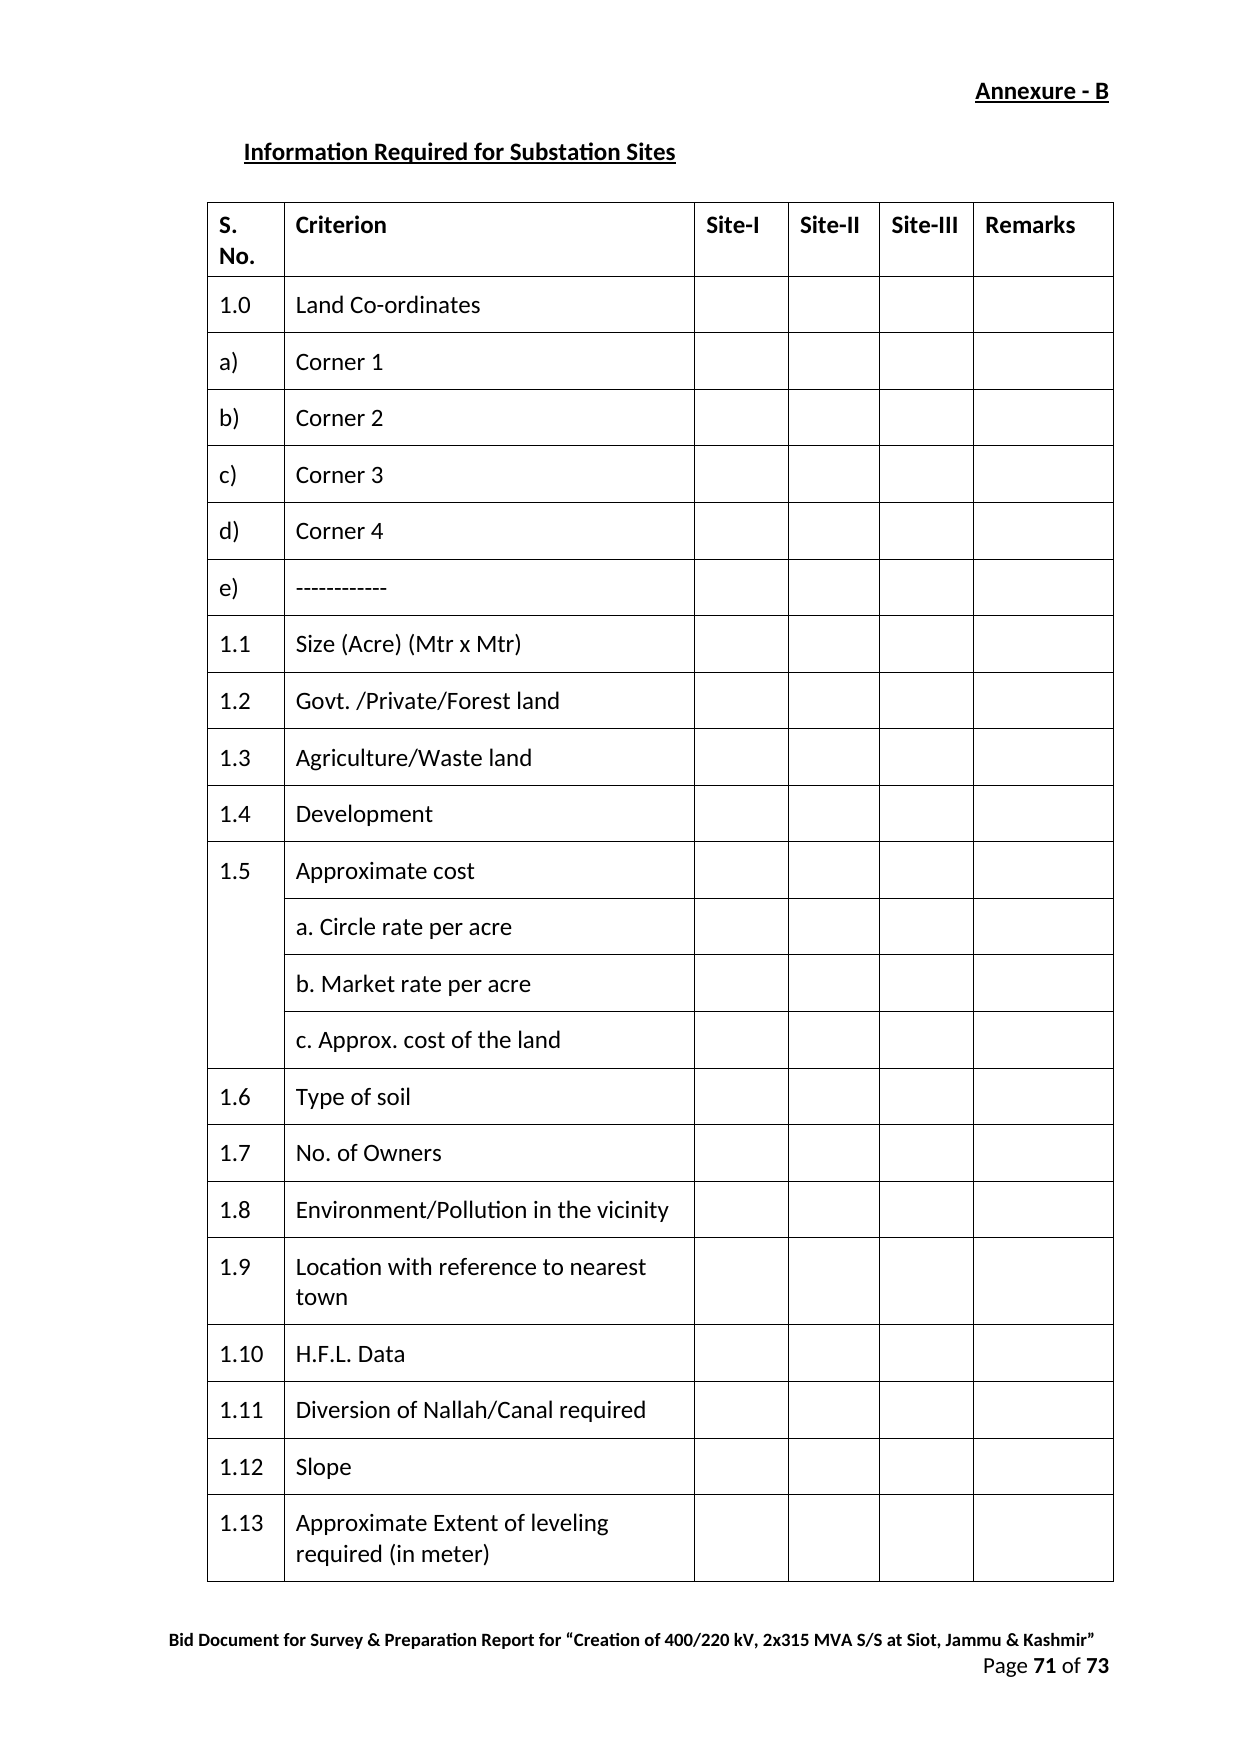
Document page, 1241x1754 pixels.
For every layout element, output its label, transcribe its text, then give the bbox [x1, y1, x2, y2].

table_cell [695, 333, 788, 389]
table_cell [695, 955, 788, 1011]
table_cell 1.7 [208, 1125, 284, 1181]
table_cell Slope [285, 1439, 694, 1494]
table_cell Corner 2 [285, 390, 694, 445]
table_cell [789, 1012, 879, 1067]
table_cell [974, 786, 1113, 841]
table_cell [695, 842, 788, 898]
table_cell [695, 616, 788, 672]
table_cell [789, 277, 879, 332]
table_cell a) [208, 333, 284, 389]
table_cell [974, 955, 1113, 1011]
table_cell e) [208, 560, 284, 615]
table_cell [789, 1069, 879, 1124]
table_cell [880, 1125, 973, 1181]
table_cell [695, 1325, 788, 1381]
table_cell [880, 390, 973, 445]
table_cell [974, 1069, 1113, 1124]
table_cell [789, 560, 879, 615]
table_cell [789, 1495, 879, 1581]
table_cell [974, 277, 1113, 332]
table_cell [974, 1182, 1113, 1237]
table_cell d) [208, 503, 284, 558]
table_cell [789, 390, 879, 445]
table_cell [789, 955, 879, 1011]
table_cell [880, 616, 973, 672]
table_cell [789, 503, 879, 558]
table_cell b) [208, 390, 284, 445]
table_cell [880, 1069, 973, 1124]
table_cell [880, 842, 973, 898]
table_cell [789, 1439, 879, 1494]
table_cell [789, 1182, 879, 1237]
table_cell [695, 1495, 788, 1581]
table_cell [695, 786, 788, 841]
table_cell Environment/Pollution in the vicinity [285, 1182, 694, 1237]
table_cell [974, 560, 1113, 615]
table_cell [789, 1325, 879, 1381]
table_cell b. Market rate per acre [285, 955, 694, 1011]
table_cell [695, 560, 788, 615]
table_cell Approximate cost [285, 842, 694, 898]
table_cell [880, 503, 973, 558]
table_header S. No. [208, 203, 284, 276]
table_cell [880, 1325, 973, 1381]
table_cell [880, 446, 973, 502]
table_cell [695, 503, 788, 558]
table_cell 1.6 [208, 1069, 284, 1124]
table_cell a. Circle rate per acre [285, 899, 694, 954]
table_cell [974, 842, 1113, 898]
table_cell [974, 1382, 1113, 1437]
table_cell [880, 673, 973, 728]
table_cell [880, 333, 973, 389]
table_cell [880, 786, 973, 841]
table_cell Development [285, 786, 694, 841]
table_cell Agriculture/Waste land [285, 729, 694, 785]
table_header Site-III [880, 203, 973, 276]
table_cell c. Approx. cost of the land [285, 1012, 694, 1067]
table_cell [789, 673, 879, 728]
table_cell [695, 390, 788, 445]
table_cell 1.10 [208, 1325, 284, 1381]
table_cell [789, 899, 879, 954]
table_cell 1.2 [208, 673, 284, 728]
table_cell [974, 333, 1113, 389]
table_cell [695, 1125, 788, 1181]
table_cell 1.12 [208, 1439, 284, 1494]
table_cell 1.5 [208, 842, 284, 1067]
table_cell Land Co-ordinates [285, 277, 694, 332]
table_cell [789, 333, 879, 389]
table_cell 1.11 [208, 1382, 284, 1437]
table_cell [880, 277, 973, 332]
table_cell [974, 390, 1113, 445]
table_cell 1.1 [208, 616, 284, 672]
table_cell [974, 899, 1113, 954]
table_cell 1.9 [208, 1238, 284, 1324]
table_cell [880, 899, 973, 954]
table_cell [695, 673, 788, 728]
table_cell [695, 446, 788, 502]
table_cell [974, 1325, 1113, 1381]
table_cell Approximate Extent of leveling required (in meter) [285, 1495, 694, 1581]
table_cell [880, 1182, 973, 1237]
table_cell [974, 673, 1113, 728]
table_cell Type of soil [285, 1069, 694, 1124]
table_cell Corner 4 [285, 503, 694, 558]
table_cell [695, 1182, 788, 1237]
table_cell 1.8 [208, 1182, 284, 1237]
table_cell [880, 1238, 973, 1324]
table_cell Diversion of Nallah/Canal required [285, 1382, 694, 1437]
title Information Required for Substation Sites [244, 136, 1109, 167]
table_cell [974, 503, 1113, 558]
table_cell [880, 560, 973, 615]
table_cell Govt. /Private/Forest land [285, 673, 694, 728]
table_header Remarks [974, 203, 1113, 276]
table_cell [880, 729, 973, 785]
table_cell [789, 729, 879, 785]
table_cell [974, 1238, 1113, 1324]
table_cell [974, 1012, 1113, 1067]
table_cell [789, 1125, 879, 1181]
table_cell 1.13 [208, 1495, 284, 1581]
table_cell Location with reference to nearest town [285, 1238, 694, 1324]
table_header Criterion [285, 203, 694, 276]
table_header Site-I [695, 203, 788, 276]
table_cell [880, 1382, 973, 1437]
table_header Site-II [789, 203, 879, 276]
table_cell 1.0 [208, 277, 284, 332]
table_cell Corner 3 [285, 446, 694, 502]
table_cell [974, 1439, 1113, 1494]
table_cell [880, 1495, 973, 1581]
table_cell [974, 729, 1113, 785]
table_cell [695, 1382, 788, 1437]
table_cell [789, 446, 879, 502]
title Annexure - B [169, 75, 1109, 106]
table_cell No. of Owners [285, 1125, 694, 1181]
table_cell [695, 1012, 788, 1067]
table_cell [695, 729, 788, 785]
table_cell ------------ [285, 560, 694, 615]
table_cell [789, 1238, 879, 1324]
table_cell 1.4 [208, 786, 284, 841]
table_cell [974, 1125, 1113, 1181]
table_cell [880, 1439, 973, 1494]
table_cell [695, 899, 788, 954]
table_cell H.F.L. Data [285, 1325, 694, 1381]
table_cell [695, 1238, 788, 1324]
table_cell c) [208, 446, 284, 502]
table_cell [789, 786, 879, 841]
table_cell [695, 1439, 788, 1494]
table_cell [695, 277, 788, 332]
table_cell [974, 616, 1113, 672]
table_cell Size (Acre) (Mtr x Mtr) [285, 616, 694, 672]
table_cell [789, 1382, 879, 1437]
table_cell [974, 446, 1113, 502]
table_cell [880, 955, 973, 1011]
table_cell [880, 1012, 973, 1067]
table_cell [695, 1069, 788, 1124]
table_cell 1.3 [208, 729, 284, 785]
table_cell [789, 616, 879, 672]
table_cell Corner 1 [285, 333, 694, 389]
table_cell [789, 842, 879, 898]
table_cell [974, 1495, 1113, 1581]
